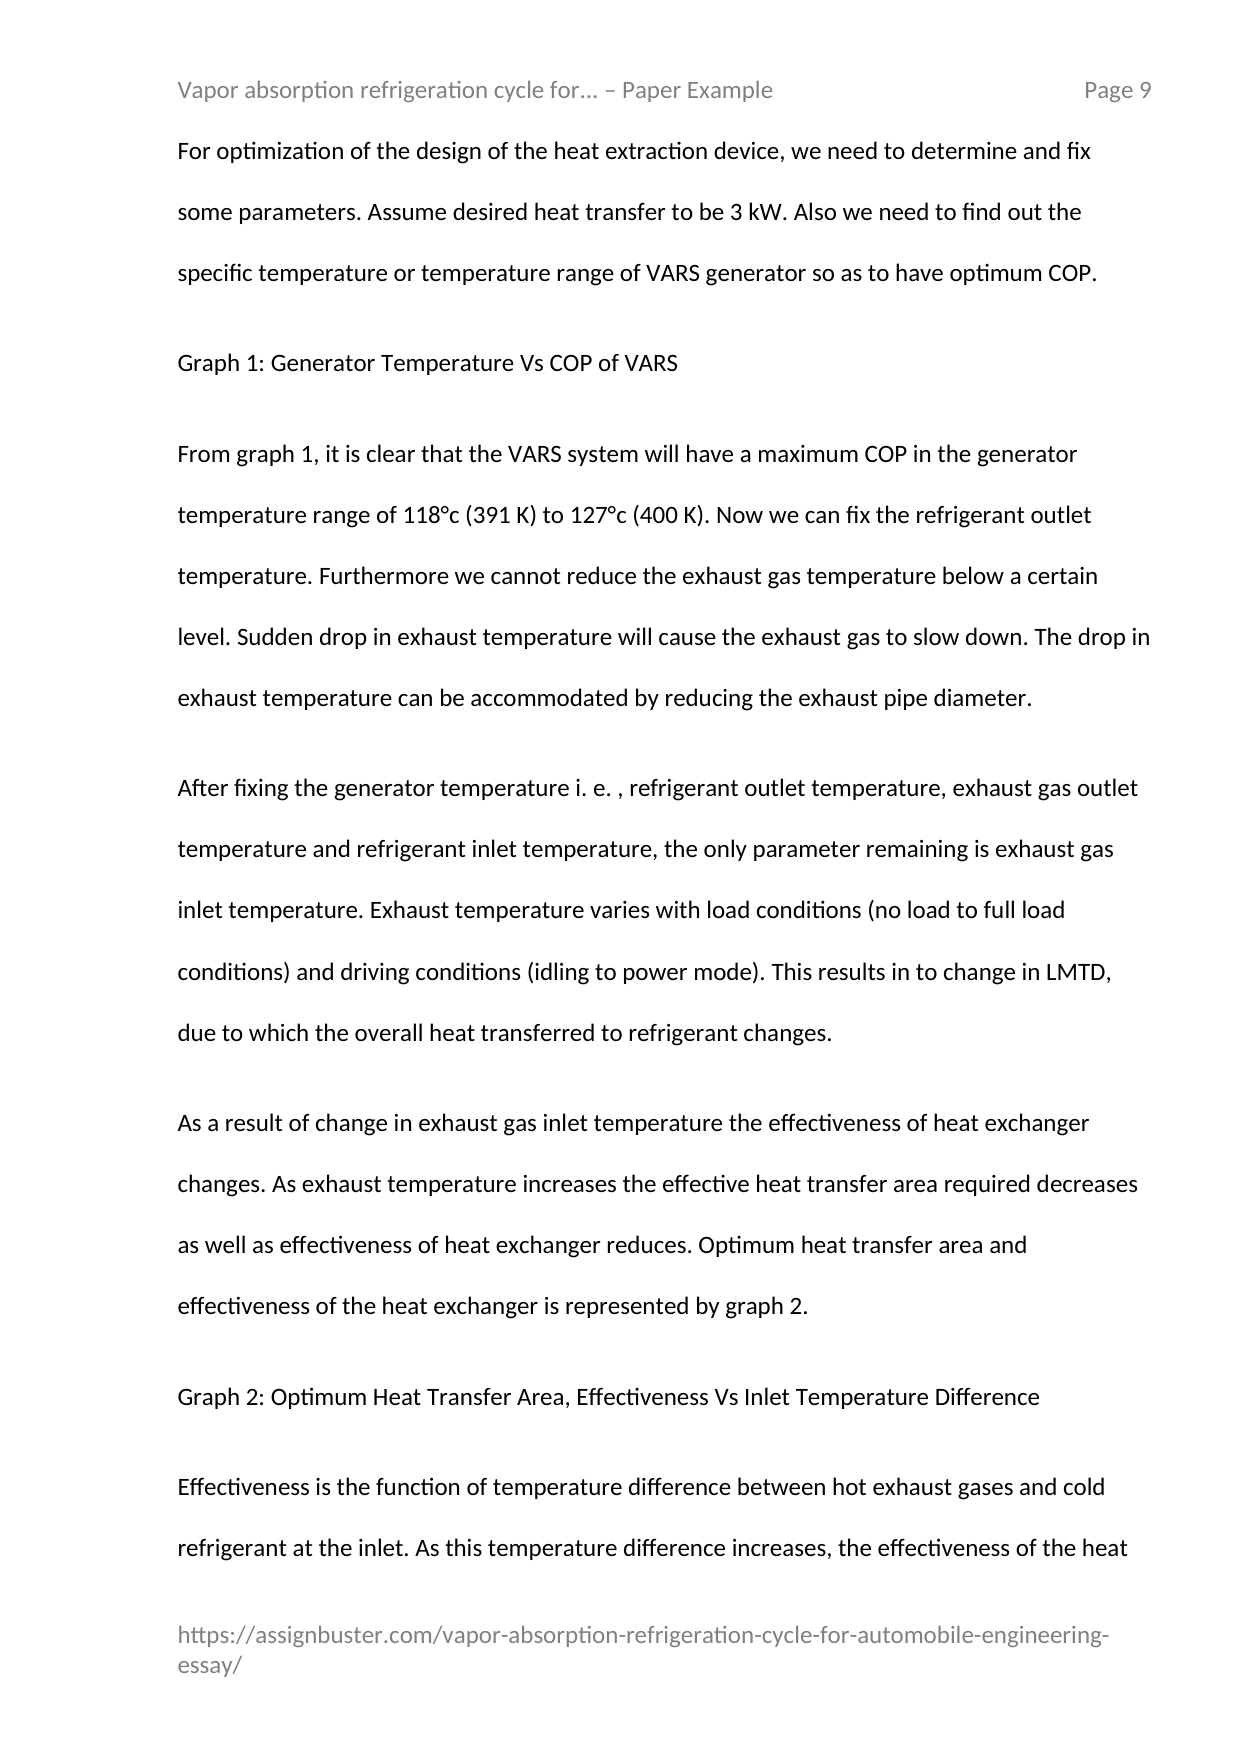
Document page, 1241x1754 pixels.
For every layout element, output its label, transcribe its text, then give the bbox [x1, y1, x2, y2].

text From graph 1, it is clear that the VARS system will have a maximum COP in the generator temperature range of 118°c (391 K) to 127°c (400 K). Now we can fix the refrigerant outlet temperature. Furthermore we cannot reduce the exhaust gas temperature below a certain level. Sudden drop in exhaust temperature will cause the exhaust gas to slow down. The drop in exhaust temperature can be accommodated by reducing the exhaust pipe diameter. [177, 438, 1152, 713]
text For optimization of the design of the heat extraction device, we need to determine and fix some parameters. Assume desired heat transfer to be 3 kW. Also we need to find out the specific temperature or temperature range of VARS generator so as to have optimum COP. [177, 135, 1152, 287]
text Graph 1: Generator Temperature Vs COP of VARS [177, 347, 1152, 378]
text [177, 1471, 1152, 1563]
text Graph 2: Optimum Heat Transfer Area, Effectiveness Vs Inlet Temperature Difference [177, 1381, 1152, 1411]
text As a result of change in exhaust gas inlet temperature the effectiveness of heat exchanger changes. As exhaust temperature increases the effective heat transfer area required decreases as well as effectiveness of heat exchanger reduces. Optimum heat transfer area and effectiveness of the heat exchanger is represented by graph 2. [177, 1107, 1152, 1321]
text After fixing the generator temperature i. e. , refrigerant outlet temperature, exhaust gas outlet temperature and refrigerant inlet temperature, the only parameter remaining is exhaust gas inlet temperature. Exhaust temperature varies with load conditions (no load to full load conditions) and driving conditions (idling to power mode). This results in to change in LMTD, due to which the overall heat transferred to refrigerant changes. [177, 773, 1152, 1047]
